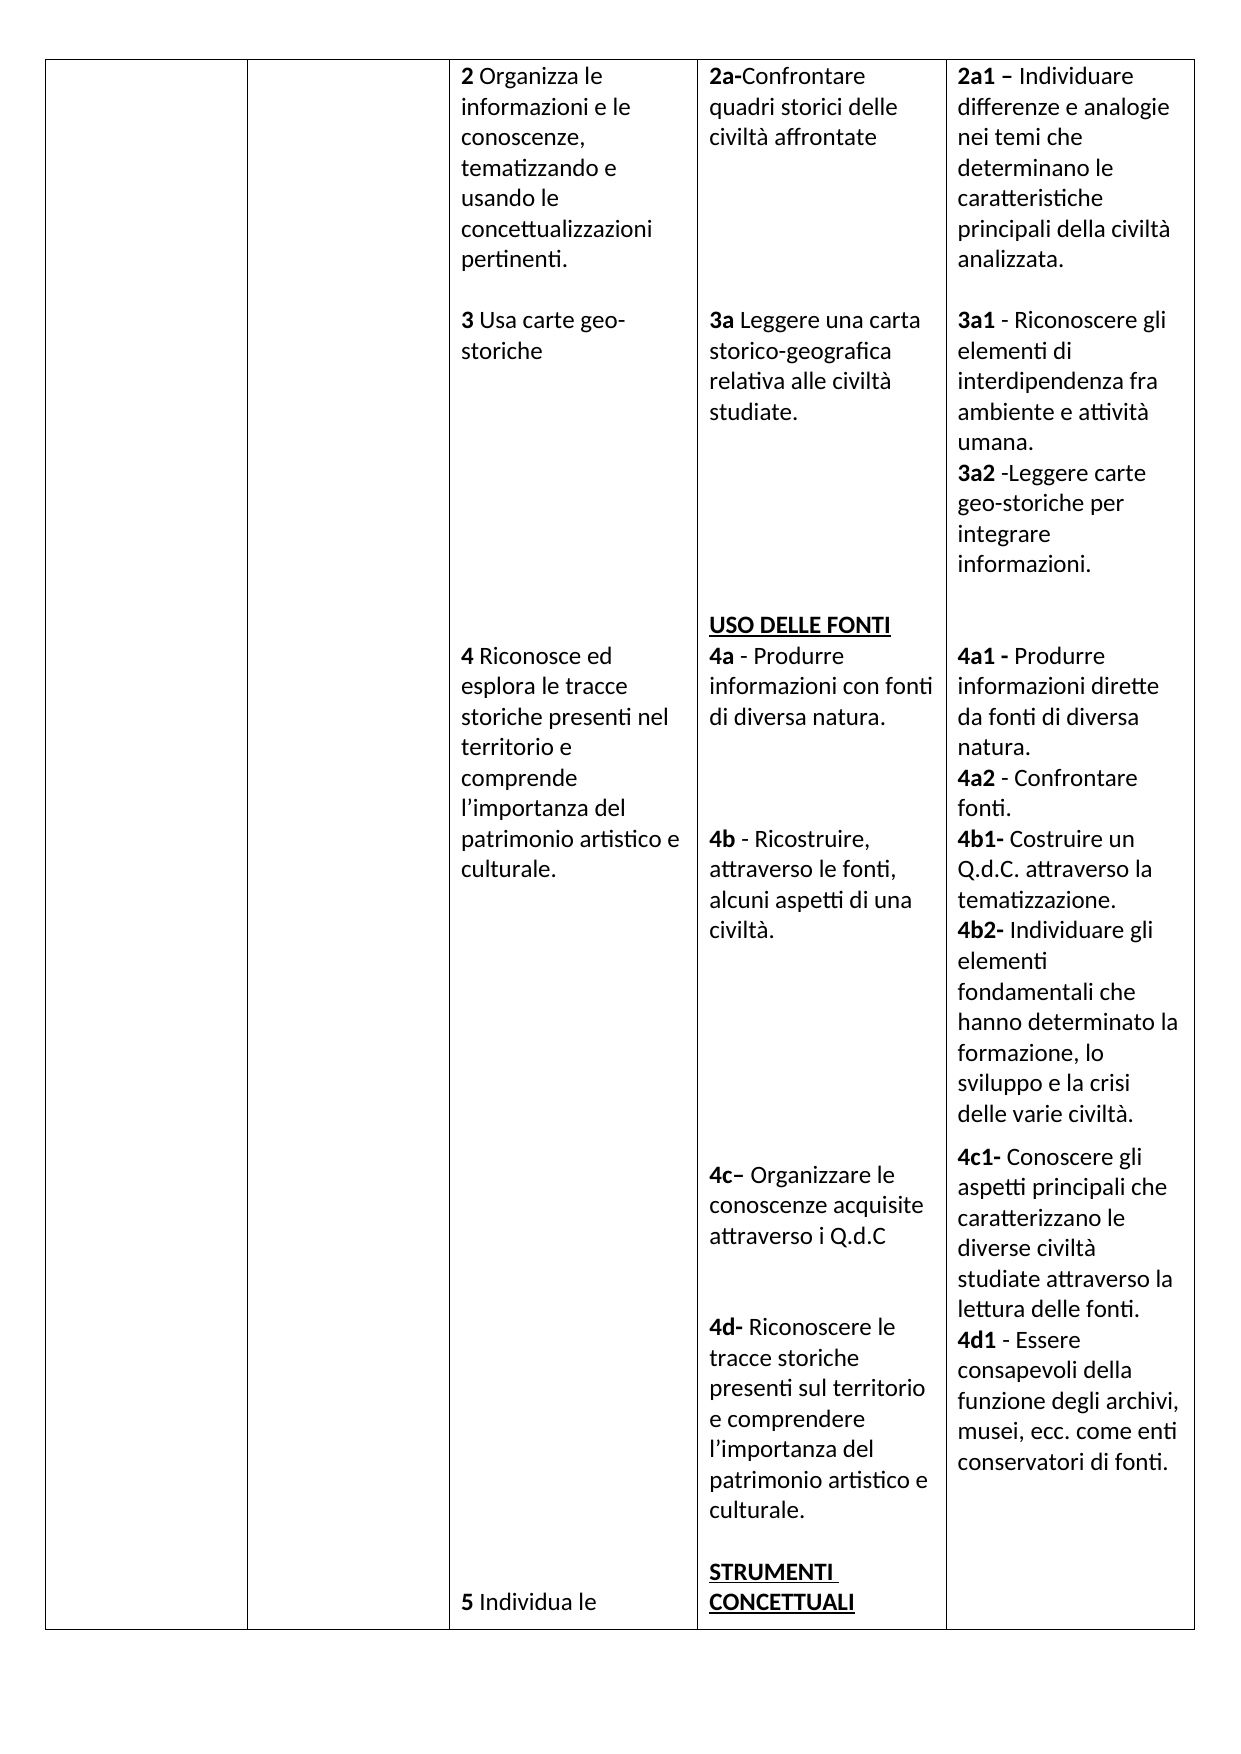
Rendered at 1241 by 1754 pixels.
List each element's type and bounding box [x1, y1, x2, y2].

table_cell [450, 60, 697, 1629]
table_cell [46, 60, 247, 1629]
table_cell [698, 60, 946, 1629]
table_cell [248, 60, 449, 1629]
table_cell [947, 60, 1194, 1629]
